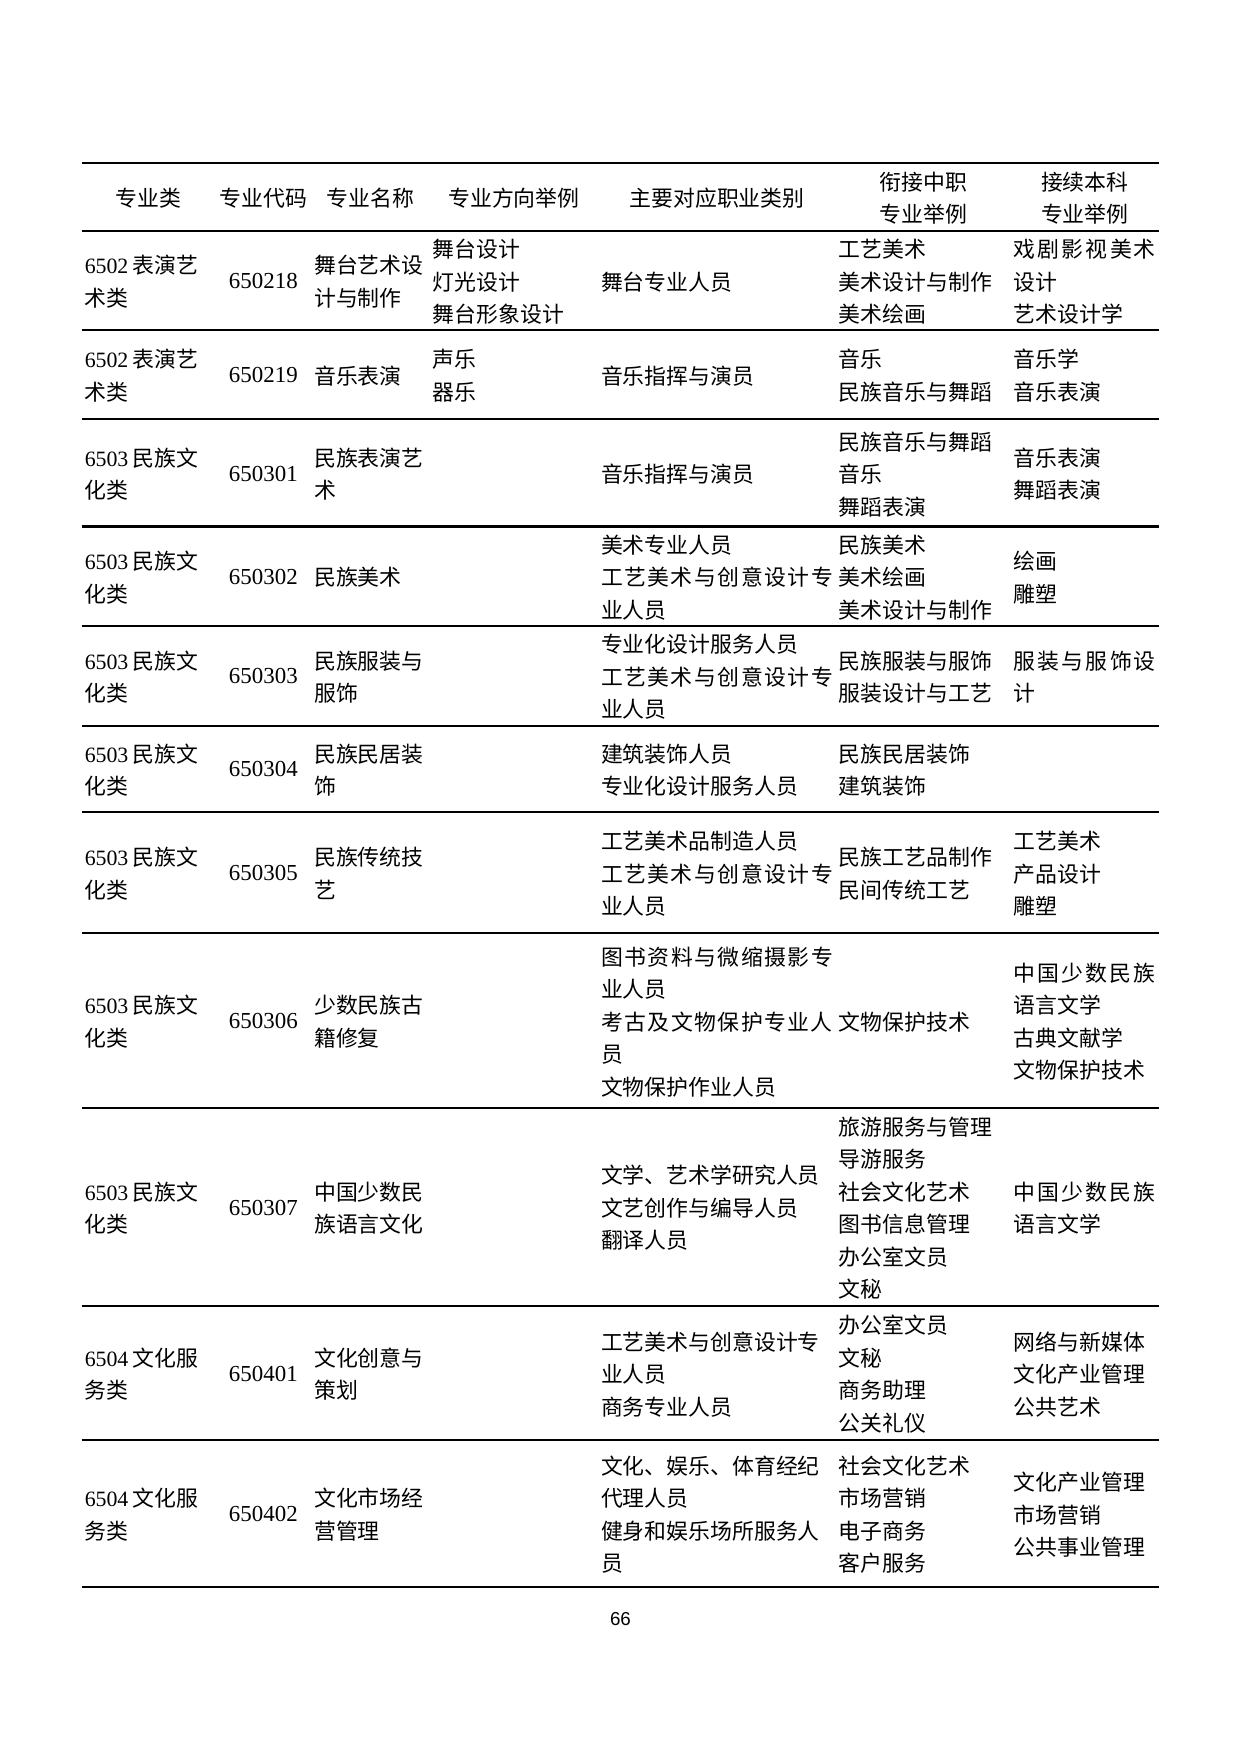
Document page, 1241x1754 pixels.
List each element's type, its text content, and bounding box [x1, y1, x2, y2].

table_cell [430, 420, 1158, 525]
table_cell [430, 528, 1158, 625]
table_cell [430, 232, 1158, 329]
table_header 专业方向举例 [430, 164, 598, 229]
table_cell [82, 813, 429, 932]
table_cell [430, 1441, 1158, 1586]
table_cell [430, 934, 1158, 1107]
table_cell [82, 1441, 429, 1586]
table_header 接续本科 专业举例 [1011, 164, 1158, 229]
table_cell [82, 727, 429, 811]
table_header 专业类 [82, 164, 215, 229]
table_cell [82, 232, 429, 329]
table_header 主要对应职业类别 [598, 164, 836, 229]
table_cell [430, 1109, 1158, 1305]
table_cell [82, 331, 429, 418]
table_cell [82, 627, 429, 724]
table_header 专业代码 [215, 164, 311, 229]
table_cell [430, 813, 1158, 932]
table_header 衔接中职 专业举例 [836, 164, 1011, 229]
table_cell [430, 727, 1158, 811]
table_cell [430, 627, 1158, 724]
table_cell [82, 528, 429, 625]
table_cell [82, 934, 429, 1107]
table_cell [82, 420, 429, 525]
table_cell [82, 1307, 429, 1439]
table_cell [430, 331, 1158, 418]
table_header 专业名称 [311, 164, 429, 229]
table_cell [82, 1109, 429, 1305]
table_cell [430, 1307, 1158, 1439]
